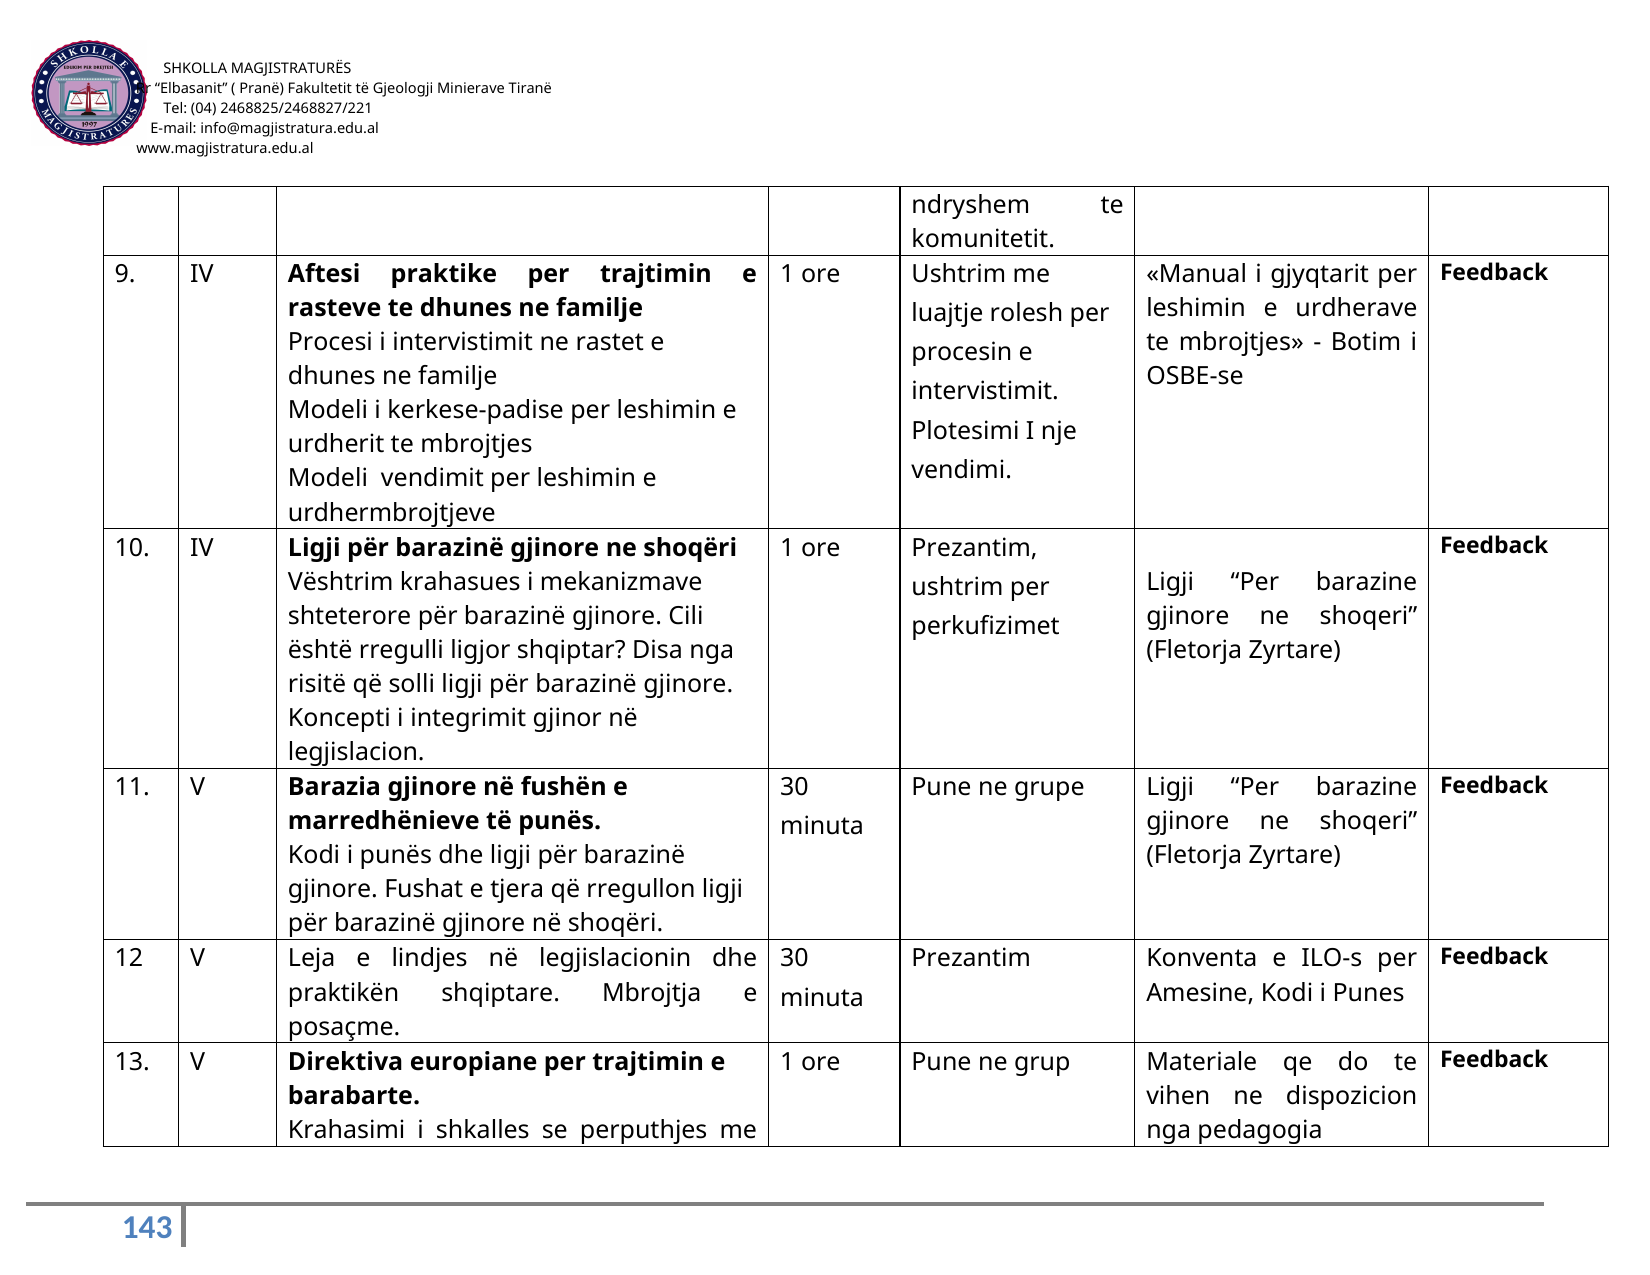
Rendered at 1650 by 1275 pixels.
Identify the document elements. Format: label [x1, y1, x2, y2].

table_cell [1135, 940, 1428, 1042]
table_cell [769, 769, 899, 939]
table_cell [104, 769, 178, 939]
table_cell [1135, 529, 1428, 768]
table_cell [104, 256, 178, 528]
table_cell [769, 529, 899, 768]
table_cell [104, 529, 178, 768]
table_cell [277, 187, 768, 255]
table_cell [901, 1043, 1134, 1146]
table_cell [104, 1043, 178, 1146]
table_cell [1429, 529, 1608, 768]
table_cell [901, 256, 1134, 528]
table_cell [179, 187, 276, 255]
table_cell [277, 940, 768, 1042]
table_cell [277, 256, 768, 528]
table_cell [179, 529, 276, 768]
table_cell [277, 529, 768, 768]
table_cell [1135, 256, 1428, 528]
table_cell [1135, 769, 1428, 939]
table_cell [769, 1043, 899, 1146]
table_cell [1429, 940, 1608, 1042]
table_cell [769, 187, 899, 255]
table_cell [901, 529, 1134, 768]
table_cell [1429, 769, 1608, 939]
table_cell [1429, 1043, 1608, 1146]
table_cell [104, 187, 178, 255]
picture [31, 40, 147, 146]
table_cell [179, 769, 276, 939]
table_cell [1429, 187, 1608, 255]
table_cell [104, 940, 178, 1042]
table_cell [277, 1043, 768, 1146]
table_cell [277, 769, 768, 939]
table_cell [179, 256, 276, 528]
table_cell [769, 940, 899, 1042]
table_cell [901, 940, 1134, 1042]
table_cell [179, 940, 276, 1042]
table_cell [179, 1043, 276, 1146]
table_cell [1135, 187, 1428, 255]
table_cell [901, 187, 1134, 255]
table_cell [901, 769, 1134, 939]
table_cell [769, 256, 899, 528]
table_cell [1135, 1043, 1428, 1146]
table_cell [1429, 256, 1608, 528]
